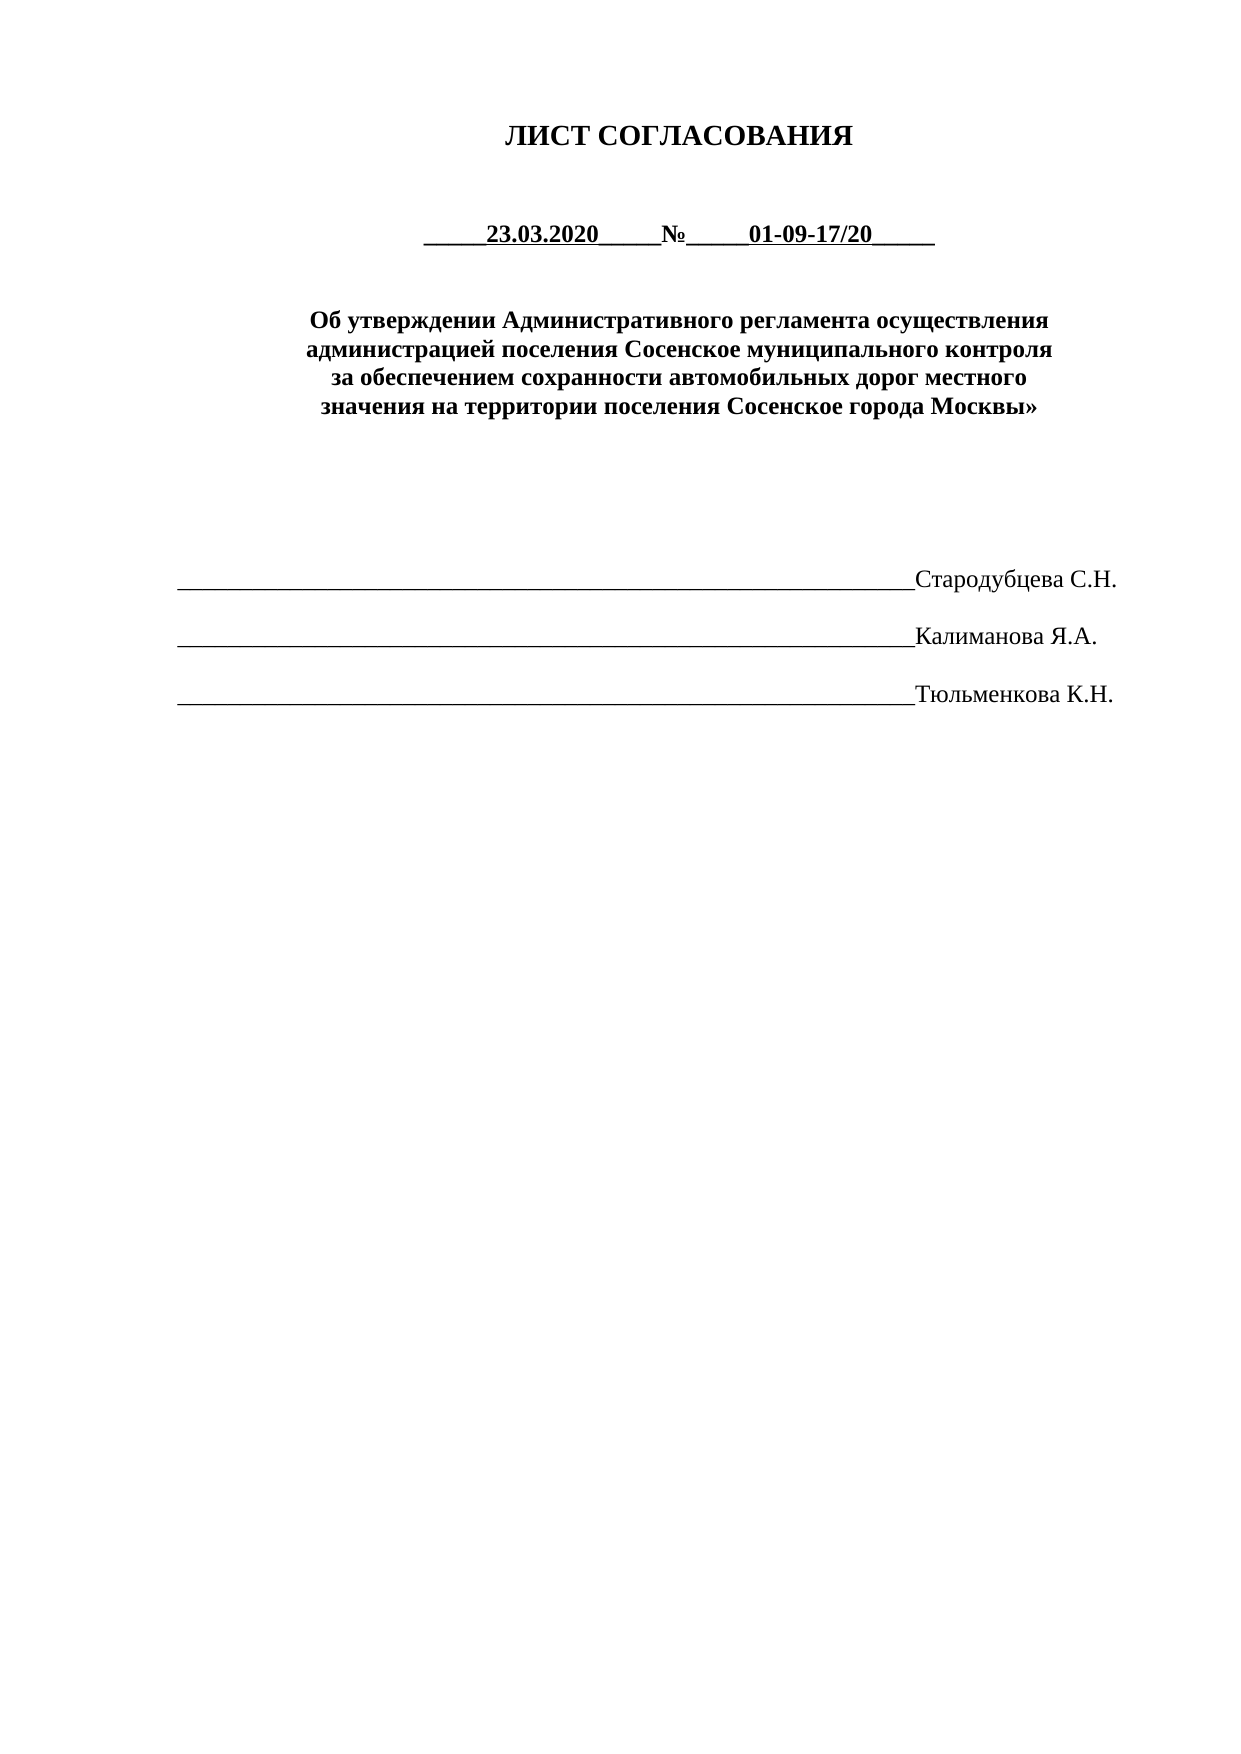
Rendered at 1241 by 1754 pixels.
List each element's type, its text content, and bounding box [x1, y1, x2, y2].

text администрацией поселения Сосенское муниципального контроля [177, 334, 1181, 362]
text ЛИСТ СОГЛАСОВАНИЯ [177, 118, 1181, 152]
text ___________________________________________________________Стародубцева С.Н. [177, 564, 1181, 592]
text ___________________________________________________________Тюльменкова К.Н. [177, 679, 1181, 707]
text значения на территории поселения Сосенское города Москвы» [177, 391, 1181, 420]
text _____23.03.2020_____№_____01-09-17/20_____ [177, 219, 1181, 247]
text Об утверждении Административного регламента осуществления [177, 305, 1181, 334]
text ___________________________________________________________Калиманова Я.А. [177, 621, 1181, 650]
text за обеспечением сохранности автомобильных дорог местного [177, 362, 1181, 391]
